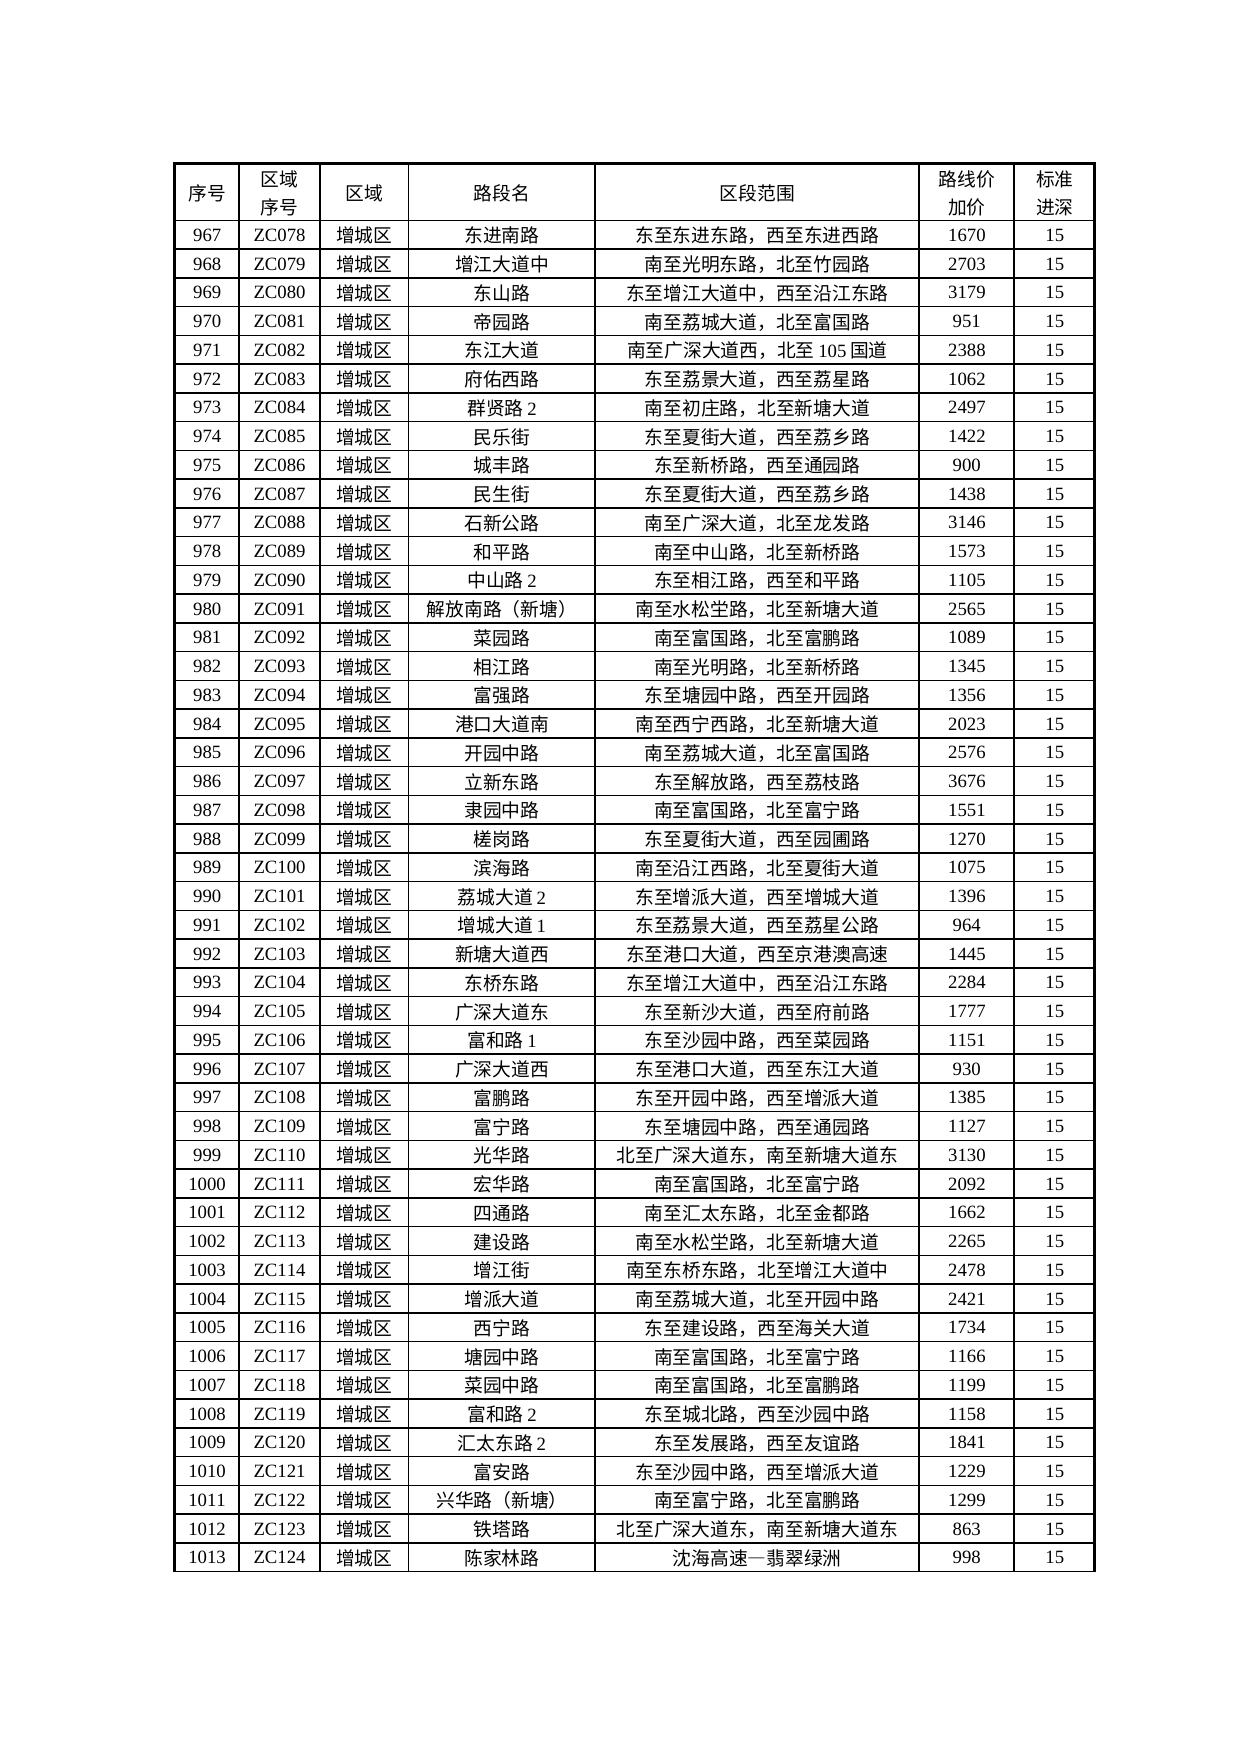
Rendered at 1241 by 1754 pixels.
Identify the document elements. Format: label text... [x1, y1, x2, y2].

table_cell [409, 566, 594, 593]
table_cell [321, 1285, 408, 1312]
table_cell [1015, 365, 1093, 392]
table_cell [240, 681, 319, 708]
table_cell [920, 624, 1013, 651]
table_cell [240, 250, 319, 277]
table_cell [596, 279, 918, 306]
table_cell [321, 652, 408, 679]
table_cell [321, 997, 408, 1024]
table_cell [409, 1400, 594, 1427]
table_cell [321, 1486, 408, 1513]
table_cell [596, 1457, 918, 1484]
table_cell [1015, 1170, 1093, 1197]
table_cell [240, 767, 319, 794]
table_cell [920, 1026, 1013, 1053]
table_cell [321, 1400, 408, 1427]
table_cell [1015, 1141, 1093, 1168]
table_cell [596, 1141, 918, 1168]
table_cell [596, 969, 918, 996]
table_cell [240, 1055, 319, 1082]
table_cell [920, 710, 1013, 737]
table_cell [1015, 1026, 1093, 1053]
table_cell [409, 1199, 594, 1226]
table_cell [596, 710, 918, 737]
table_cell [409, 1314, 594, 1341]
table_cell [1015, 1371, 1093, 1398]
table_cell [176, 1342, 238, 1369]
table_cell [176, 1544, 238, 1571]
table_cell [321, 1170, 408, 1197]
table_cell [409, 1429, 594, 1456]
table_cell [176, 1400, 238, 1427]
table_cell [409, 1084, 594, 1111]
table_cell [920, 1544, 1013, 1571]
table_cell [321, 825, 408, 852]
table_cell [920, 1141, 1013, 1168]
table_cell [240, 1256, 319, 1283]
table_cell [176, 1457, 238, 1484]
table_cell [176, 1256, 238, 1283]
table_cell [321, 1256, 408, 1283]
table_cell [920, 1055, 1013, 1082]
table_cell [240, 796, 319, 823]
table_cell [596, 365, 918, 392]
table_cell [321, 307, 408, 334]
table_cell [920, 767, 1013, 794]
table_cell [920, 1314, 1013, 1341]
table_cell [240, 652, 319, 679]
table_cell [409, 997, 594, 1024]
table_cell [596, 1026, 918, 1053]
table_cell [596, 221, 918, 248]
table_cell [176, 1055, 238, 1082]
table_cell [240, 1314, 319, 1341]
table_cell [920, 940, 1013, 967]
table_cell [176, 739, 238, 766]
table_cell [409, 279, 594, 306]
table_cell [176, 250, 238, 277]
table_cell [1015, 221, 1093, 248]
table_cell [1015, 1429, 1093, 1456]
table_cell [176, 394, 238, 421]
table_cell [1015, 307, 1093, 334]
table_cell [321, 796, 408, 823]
table_header 区段范围 [596, 165, 918, 219]
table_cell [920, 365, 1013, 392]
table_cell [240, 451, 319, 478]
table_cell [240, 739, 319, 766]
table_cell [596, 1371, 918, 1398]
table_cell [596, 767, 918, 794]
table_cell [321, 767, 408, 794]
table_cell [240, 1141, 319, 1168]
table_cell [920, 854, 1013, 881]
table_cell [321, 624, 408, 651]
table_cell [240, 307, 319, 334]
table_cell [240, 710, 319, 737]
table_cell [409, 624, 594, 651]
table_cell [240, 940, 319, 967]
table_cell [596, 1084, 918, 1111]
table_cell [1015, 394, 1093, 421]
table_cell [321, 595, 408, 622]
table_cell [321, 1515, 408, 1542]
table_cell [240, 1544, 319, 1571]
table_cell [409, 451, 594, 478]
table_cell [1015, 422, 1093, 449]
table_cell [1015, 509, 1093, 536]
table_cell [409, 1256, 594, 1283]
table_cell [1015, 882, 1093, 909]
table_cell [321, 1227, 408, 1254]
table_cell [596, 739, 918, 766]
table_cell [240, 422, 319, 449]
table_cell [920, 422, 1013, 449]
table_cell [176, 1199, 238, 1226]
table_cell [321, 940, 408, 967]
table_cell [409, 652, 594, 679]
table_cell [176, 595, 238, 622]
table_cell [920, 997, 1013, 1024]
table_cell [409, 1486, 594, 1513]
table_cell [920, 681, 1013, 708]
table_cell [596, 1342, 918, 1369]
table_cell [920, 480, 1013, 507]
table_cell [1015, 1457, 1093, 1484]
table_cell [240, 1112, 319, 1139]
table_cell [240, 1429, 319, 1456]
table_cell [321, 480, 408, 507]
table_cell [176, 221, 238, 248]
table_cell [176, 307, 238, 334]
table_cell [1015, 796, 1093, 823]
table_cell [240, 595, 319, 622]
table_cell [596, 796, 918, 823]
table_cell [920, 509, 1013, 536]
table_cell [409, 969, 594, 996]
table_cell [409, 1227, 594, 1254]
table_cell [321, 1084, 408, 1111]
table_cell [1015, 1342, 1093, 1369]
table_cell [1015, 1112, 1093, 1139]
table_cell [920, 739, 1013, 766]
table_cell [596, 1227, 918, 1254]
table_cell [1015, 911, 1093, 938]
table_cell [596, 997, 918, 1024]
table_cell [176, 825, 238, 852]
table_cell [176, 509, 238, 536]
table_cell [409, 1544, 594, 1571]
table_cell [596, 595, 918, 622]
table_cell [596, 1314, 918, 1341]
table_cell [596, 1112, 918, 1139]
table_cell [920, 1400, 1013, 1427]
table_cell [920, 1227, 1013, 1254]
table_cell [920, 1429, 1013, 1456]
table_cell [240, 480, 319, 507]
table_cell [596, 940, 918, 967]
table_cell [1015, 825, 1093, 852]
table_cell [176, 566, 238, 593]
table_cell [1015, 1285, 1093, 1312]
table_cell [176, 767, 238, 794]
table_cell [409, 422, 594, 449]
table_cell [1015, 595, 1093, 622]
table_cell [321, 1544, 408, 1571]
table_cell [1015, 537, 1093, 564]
table_header 区域 [321, 165, 408, 219]
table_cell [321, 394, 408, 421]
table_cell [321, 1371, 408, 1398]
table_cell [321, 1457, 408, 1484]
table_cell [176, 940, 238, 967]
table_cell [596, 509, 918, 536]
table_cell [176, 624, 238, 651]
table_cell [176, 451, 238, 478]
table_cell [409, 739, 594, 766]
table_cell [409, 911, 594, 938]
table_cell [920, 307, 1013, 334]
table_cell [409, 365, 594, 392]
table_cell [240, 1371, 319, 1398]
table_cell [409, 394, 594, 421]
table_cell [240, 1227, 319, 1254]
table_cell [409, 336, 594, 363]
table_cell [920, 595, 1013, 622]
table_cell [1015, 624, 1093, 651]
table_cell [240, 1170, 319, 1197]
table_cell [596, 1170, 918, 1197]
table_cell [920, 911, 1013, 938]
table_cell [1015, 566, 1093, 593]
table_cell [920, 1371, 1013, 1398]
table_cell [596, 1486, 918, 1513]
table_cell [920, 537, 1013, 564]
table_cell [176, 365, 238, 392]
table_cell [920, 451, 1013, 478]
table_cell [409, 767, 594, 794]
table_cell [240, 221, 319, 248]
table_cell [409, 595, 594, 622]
table_header 路线价加价 [920, 165, 1013, 219]
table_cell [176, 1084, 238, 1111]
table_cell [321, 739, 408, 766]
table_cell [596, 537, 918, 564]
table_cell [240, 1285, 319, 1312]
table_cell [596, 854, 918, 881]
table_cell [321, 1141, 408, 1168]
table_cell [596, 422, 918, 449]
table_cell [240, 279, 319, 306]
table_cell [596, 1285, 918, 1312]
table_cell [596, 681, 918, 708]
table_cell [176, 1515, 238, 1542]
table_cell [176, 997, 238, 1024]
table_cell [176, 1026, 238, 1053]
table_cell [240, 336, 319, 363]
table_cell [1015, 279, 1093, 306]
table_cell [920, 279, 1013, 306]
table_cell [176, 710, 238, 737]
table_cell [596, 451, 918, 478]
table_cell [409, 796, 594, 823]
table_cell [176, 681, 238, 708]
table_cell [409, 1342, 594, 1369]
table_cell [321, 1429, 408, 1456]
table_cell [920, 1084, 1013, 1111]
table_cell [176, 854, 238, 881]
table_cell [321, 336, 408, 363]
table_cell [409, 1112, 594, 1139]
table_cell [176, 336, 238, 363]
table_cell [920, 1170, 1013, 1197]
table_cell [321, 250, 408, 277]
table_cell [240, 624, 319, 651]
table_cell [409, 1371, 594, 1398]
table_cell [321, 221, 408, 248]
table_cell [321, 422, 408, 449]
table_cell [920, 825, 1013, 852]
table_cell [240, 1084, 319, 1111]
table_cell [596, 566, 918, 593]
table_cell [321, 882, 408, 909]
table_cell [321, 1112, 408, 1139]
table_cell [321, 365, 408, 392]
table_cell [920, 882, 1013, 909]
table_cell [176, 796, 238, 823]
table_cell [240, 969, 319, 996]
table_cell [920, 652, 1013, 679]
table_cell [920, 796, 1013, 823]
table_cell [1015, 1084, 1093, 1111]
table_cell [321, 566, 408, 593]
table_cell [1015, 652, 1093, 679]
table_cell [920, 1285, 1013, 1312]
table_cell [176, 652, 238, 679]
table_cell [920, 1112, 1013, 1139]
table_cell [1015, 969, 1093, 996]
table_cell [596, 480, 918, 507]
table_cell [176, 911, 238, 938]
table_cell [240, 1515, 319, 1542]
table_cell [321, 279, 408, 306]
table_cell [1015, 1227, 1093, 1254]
table_header 区域 序号 [240, 165, 319, 219]
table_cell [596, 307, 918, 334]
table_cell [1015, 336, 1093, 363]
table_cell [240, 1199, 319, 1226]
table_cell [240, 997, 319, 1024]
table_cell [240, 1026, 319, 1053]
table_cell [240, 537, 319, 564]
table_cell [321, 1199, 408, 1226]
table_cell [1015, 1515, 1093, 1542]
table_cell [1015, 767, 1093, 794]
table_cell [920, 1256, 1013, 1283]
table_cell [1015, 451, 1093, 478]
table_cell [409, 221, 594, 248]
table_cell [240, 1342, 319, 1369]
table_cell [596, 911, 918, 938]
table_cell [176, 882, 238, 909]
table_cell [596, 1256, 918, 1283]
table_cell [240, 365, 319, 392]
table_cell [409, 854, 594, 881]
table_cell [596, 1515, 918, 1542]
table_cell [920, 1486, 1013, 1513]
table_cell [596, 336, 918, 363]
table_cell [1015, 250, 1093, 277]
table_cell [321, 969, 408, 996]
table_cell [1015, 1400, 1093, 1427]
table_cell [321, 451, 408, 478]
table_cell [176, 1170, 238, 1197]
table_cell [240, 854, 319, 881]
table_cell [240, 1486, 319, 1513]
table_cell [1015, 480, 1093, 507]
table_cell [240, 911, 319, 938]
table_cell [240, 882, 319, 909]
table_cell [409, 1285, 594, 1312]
table_header 标准 进深 [1015, 165, 1093, 219]
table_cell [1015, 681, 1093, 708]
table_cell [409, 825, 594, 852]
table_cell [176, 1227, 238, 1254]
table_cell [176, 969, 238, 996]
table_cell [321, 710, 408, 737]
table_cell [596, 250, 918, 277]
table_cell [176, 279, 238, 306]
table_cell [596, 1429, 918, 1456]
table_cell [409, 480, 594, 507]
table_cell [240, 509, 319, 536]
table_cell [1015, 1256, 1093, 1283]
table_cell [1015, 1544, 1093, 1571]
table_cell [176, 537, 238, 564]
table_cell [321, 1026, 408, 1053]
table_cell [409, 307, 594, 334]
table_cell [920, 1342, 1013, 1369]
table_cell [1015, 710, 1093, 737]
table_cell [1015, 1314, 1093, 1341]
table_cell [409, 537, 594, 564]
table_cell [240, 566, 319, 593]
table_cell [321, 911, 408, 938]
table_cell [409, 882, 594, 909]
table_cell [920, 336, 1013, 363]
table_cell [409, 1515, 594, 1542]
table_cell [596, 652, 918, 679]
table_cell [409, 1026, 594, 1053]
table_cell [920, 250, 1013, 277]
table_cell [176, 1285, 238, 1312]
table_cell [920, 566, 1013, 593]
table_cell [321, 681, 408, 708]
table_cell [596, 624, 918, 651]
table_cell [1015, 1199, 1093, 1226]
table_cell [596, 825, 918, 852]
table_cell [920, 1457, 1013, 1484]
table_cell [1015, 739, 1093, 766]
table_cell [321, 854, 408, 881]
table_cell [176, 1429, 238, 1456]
table_header 序号 [176, 165, 238, 219]
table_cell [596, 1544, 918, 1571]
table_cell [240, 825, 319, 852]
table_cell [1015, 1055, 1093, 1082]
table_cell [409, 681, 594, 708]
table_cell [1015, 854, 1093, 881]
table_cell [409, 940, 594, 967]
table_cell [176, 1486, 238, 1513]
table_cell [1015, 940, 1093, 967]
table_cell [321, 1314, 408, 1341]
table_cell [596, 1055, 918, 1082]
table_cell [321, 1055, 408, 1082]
table_header 路段名 [409, 165, 594, 219]
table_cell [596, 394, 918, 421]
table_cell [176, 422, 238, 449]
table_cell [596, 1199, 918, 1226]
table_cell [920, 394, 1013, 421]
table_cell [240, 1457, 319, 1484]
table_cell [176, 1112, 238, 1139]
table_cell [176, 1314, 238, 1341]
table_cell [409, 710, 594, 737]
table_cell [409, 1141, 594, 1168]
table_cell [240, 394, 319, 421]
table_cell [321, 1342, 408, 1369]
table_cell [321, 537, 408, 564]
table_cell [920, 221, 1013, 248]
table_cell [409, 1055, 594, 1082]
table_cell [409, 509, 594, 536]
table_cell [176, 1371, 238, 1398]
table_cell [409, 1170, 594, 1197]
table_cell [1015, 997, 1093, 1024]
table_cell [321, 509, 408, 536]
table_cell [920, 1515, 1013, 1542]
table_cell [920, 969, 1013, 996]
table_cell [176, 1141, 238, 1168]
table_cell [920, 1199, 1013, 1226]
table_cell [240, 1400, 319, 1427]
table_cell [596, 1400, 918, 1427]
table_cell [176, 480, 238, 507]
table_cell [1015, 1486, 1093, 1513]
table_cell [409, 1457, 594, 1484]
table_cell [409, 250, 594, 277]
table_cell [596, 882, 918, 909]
